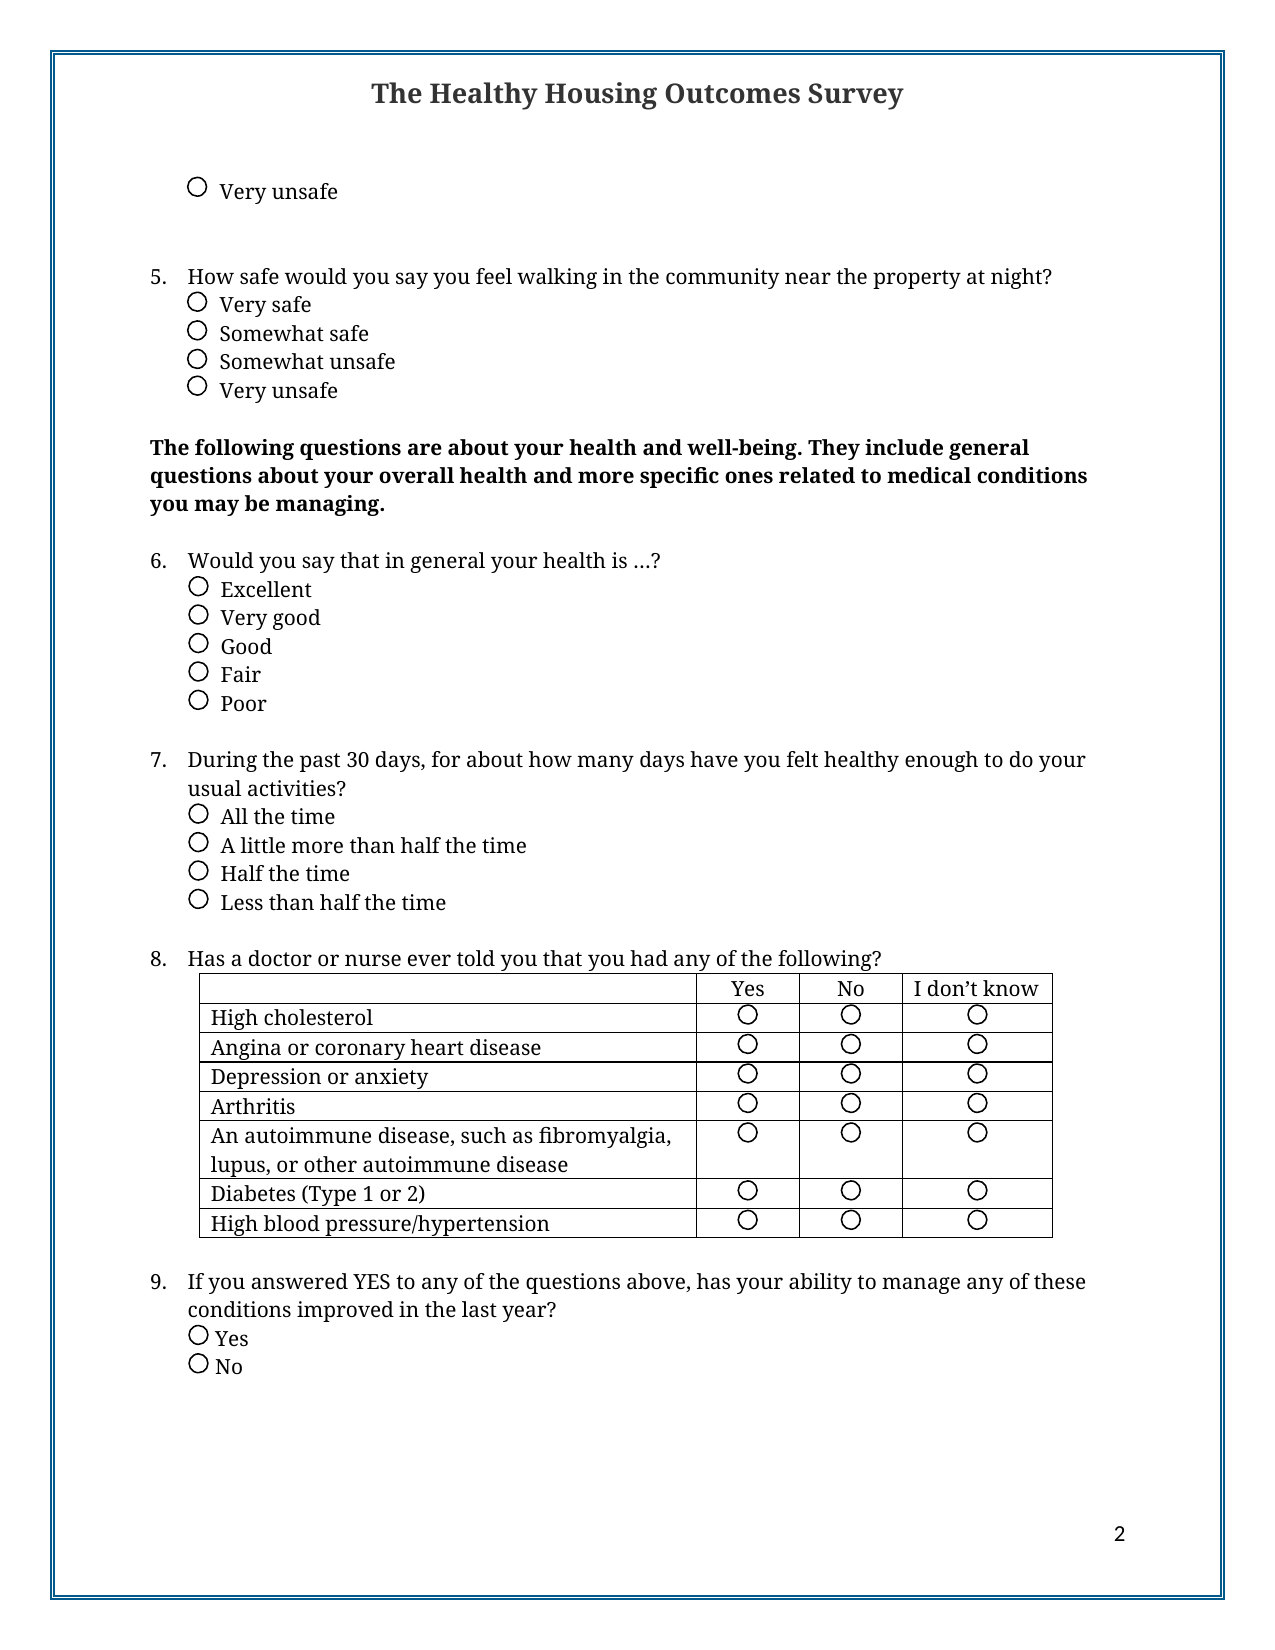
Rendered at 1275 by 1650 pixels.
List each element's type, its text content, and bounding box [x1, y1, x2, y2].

text Very unsafe [187, 376, 1125, 404]
list Less than half the time [187, 888, 1125, 916]
table_cell [697, 1092, 799, 1120]
table_cell An autoimmune disease, such as fibromyalgia, lupus, or other autoimmune disease [200, 1121, 696, 1178]
list How safe would you say you feel walking in the community near the property at night? [150, 262, 1125, 291]
list Half the time [187, 859, 1125, 888]
text The following questions are about your health and well-being. They include general questions about your overall health and more specific ones related to medical conditions you may be managing. [150, 433, 1125, 518]
table_cell [697, 1033, 799, 1061]
text Somewhat safe [187, 319, 1125, 347]
table_cell [800, 1004, 902, 1032]
table_header Yes [697, 974, 799, 1002]
table_header No [800, 974, 902, 1002]
table_cell Depression or anxiety [200, 1063, 696, 1091]
list Has a doctor or nurse ever told you that you had any of the following? [150, 944, 1125, 973]
table_cell Angina or coronary heart disease [200, 1033, 696, 1061]
table_cell [697, 1063, 799, 1091]
table_cell [800, 1092, 902, 1120]
table_cell [903, 1004, 1052, 1032]
text Somewhat unsafe [187, 347, 1125, 376]
table_cell Diabetes (Type 1 or 2) [200, 1179, 696, 1208]
table_cell [800, 1121, 902, 1178]
list A little more than half the time [187, 831, 1125, 859]
text Very good [187, 603, 1125, 632]
table_cell [903, 1209, 1052, 1237]
list Would you say that in general your health is …? [150, 546, 1125, 575]
text Poor [187, 689, 1125, 717]
text Good [187, 632, 1125, 660]
table_cell [697, 1179, 799, 1208]
table_cell [903, 1063, 1052, 1091]
table_header I don’t know [903, 974, 1052, 1002]
text Yes [187, 1324, 1125, 1352]
text No [187, 1352, 1125, 1381]
table_cell [697, 1121, 799, 1178]
table_header [200, 974, 696, 1002]
table_cell [800, 1179, 902, 1208]
table_cell [800, 1033, 902, 1061]
list If you answered YES to any of the questions above, has your ability to manage any of these conditions improved in the last year? [150, 1267, 1125, 1324]
table_cell [697, 1209, 799, 1237]
table_cell High cholesterol [200, 1004, 696, 1032]
table_cell [903, 1033, 1052, 1061]
table_cell [697, 1004, 799, 1032]
table_cell [903, 1121, 1052, 1178]
table_cell [800, 1209, 902, 1237]
table_cell High blood pressure/hypertension [200, 1209, 696, 1237]
table_cell [903, 1179, 1052, 1208]
table_cell [903, 1092, 1052, 1120]
list All the time [187, 802, 1125, 831]
text Very safe [187, 291, 1125, 319]
table_cell Arthritis [200, 1092, 696, 1120]
text Fair [187, 660, 1125, 689]
list During the past 30 days, for about how many days have you felt healthy enough to do your usual activities? [150, 746, 1125, 802]
table_cell [800, 1063, 902, 1091]
text Excellent [187, 575, 1125, 603]
text Very unsafe [187, 177, 1125, 205]
